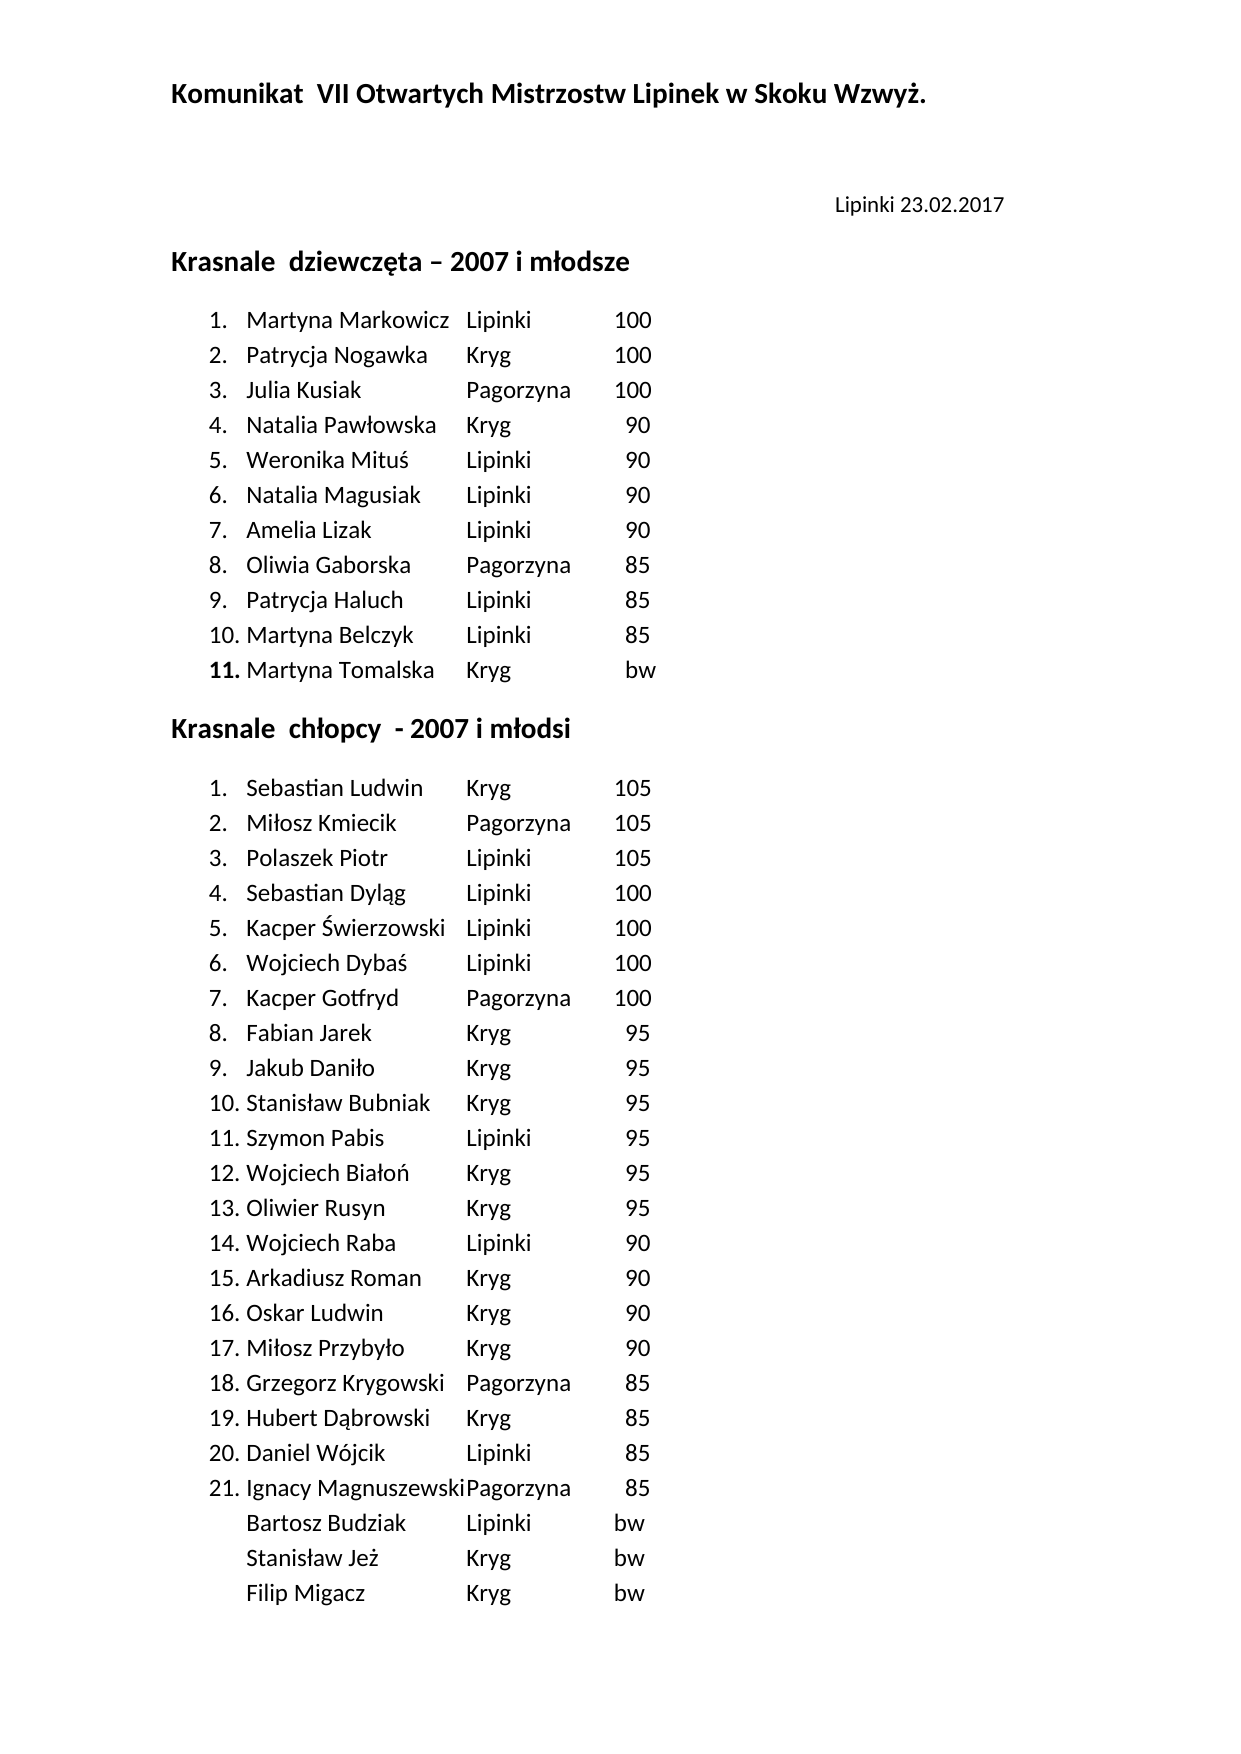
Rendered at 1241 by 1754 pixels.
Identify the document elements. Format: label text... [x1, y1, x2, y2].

list Kacper Gotfryd Pagorzyna 100 [209, 982, 1165, 1013]
list Patrycja Haluch Lipinki 85 [209, 584, 1165, 615]
text Lipinki 23.02.2017 [171, 190, 1165, 218]
list Szymon Pabis Lipinki 95 [209, 1122, 1165, 1153]
list Oliwier Rusyn Kryg 95 [209, 1192, 1165, 1223]
list Natalia Pawłowska Kryg 90 [209, 409, 1165, 440]
list Natalia Magusiak Lipinki 90 [209, 479, 1165, 510]
list Wojciech Dybaś Lipinki 100 [209, 947, 1165, 978]
list Daniel Wójcik Lipinki 85 [209, 1437, 1165, 1468]
text Komunikat VII Otwartych Mistrzostw Lipinek w Skoku Wzwyż. [171, 75, 1165, 111]
list Grzegorz Krygowski Pagorzyna 85 [209, 1367, 1165, 1398]
list Oliwia Gaborska Pagorzyna 85 [209, 549, 1165, 580]
list Ignacy Magnuszewski Pagorzyna 85 Bartosz Budziak Lipinki bw Stanisław Jeż Kryg bw Filip Migacz Kryg bw [209, 1472, 1165, 1608]
list Martyna Belczyk Lipinki 85 [209, 619, 1165, 650]
list Wojciech Raba Lipinki 90 [209, 1227, 1165, 1258]
list Sebastian Dyląg Lipinki 100 [209, 877, 1165, 908]
list Patrycja Nogawka Kryg 100 [209, 339, 1165, 370]
text Krasnale chłopcy - 2007 i młodsi [171, 710, 1165, 746]
list Martyna Tomalska Kryg bw [209, 654, 1165, 685]
list Amelia Lizak Lipinki 90 [209, 514, 1165, 545]
list Hubert Dąbrowski Kryg 85 [209, 1402, 1165, 1433]
list Miłosz Kmiecik Pagorzyna 105 [209, 807, 1165, 838]
list Miłosz Przybyło Kryg 90 [209, 1332, 1165, 1363]
text Krasnale dziewczęta – 2007 i młodsze [171, 243, 1165, 278]
list Polaszek Piotr Lipinki 105 [209, 842, 1165, 873]
list Oskar Ludwin Kryg 90 [209, 1297, 1165, 1328]
list Julia Kusiak Pagorzyna 100 [209, 374, 1165, 405]
list Fabian Jarek Kryg 95 [209, 1017, 1165, 1048]
list Stanisław Bubniak Kryg 95 [209, 1087, 1165, 1118]
list Jakub Daniło Kryg 95 [209, 1052, 1165, 1083]
list Weronika Mituś Lipinki 90 [209, 444, 1165, 475]
list Arkadiusz Roman Kryg 90 [209, 1262, 1165, 1293]
list Sebastian Ludwin Kryg 105 [209, 772, 1165, 803]
list Wojciech Białoń Kryg 95 [209, 1157, 1165, 1188]
list Martyna Markowicz Lipinki 100 [209, 304, 1165, 335]
list Kacper Świerzowski Lipinki 100 [209, 912, 1165, 943]
